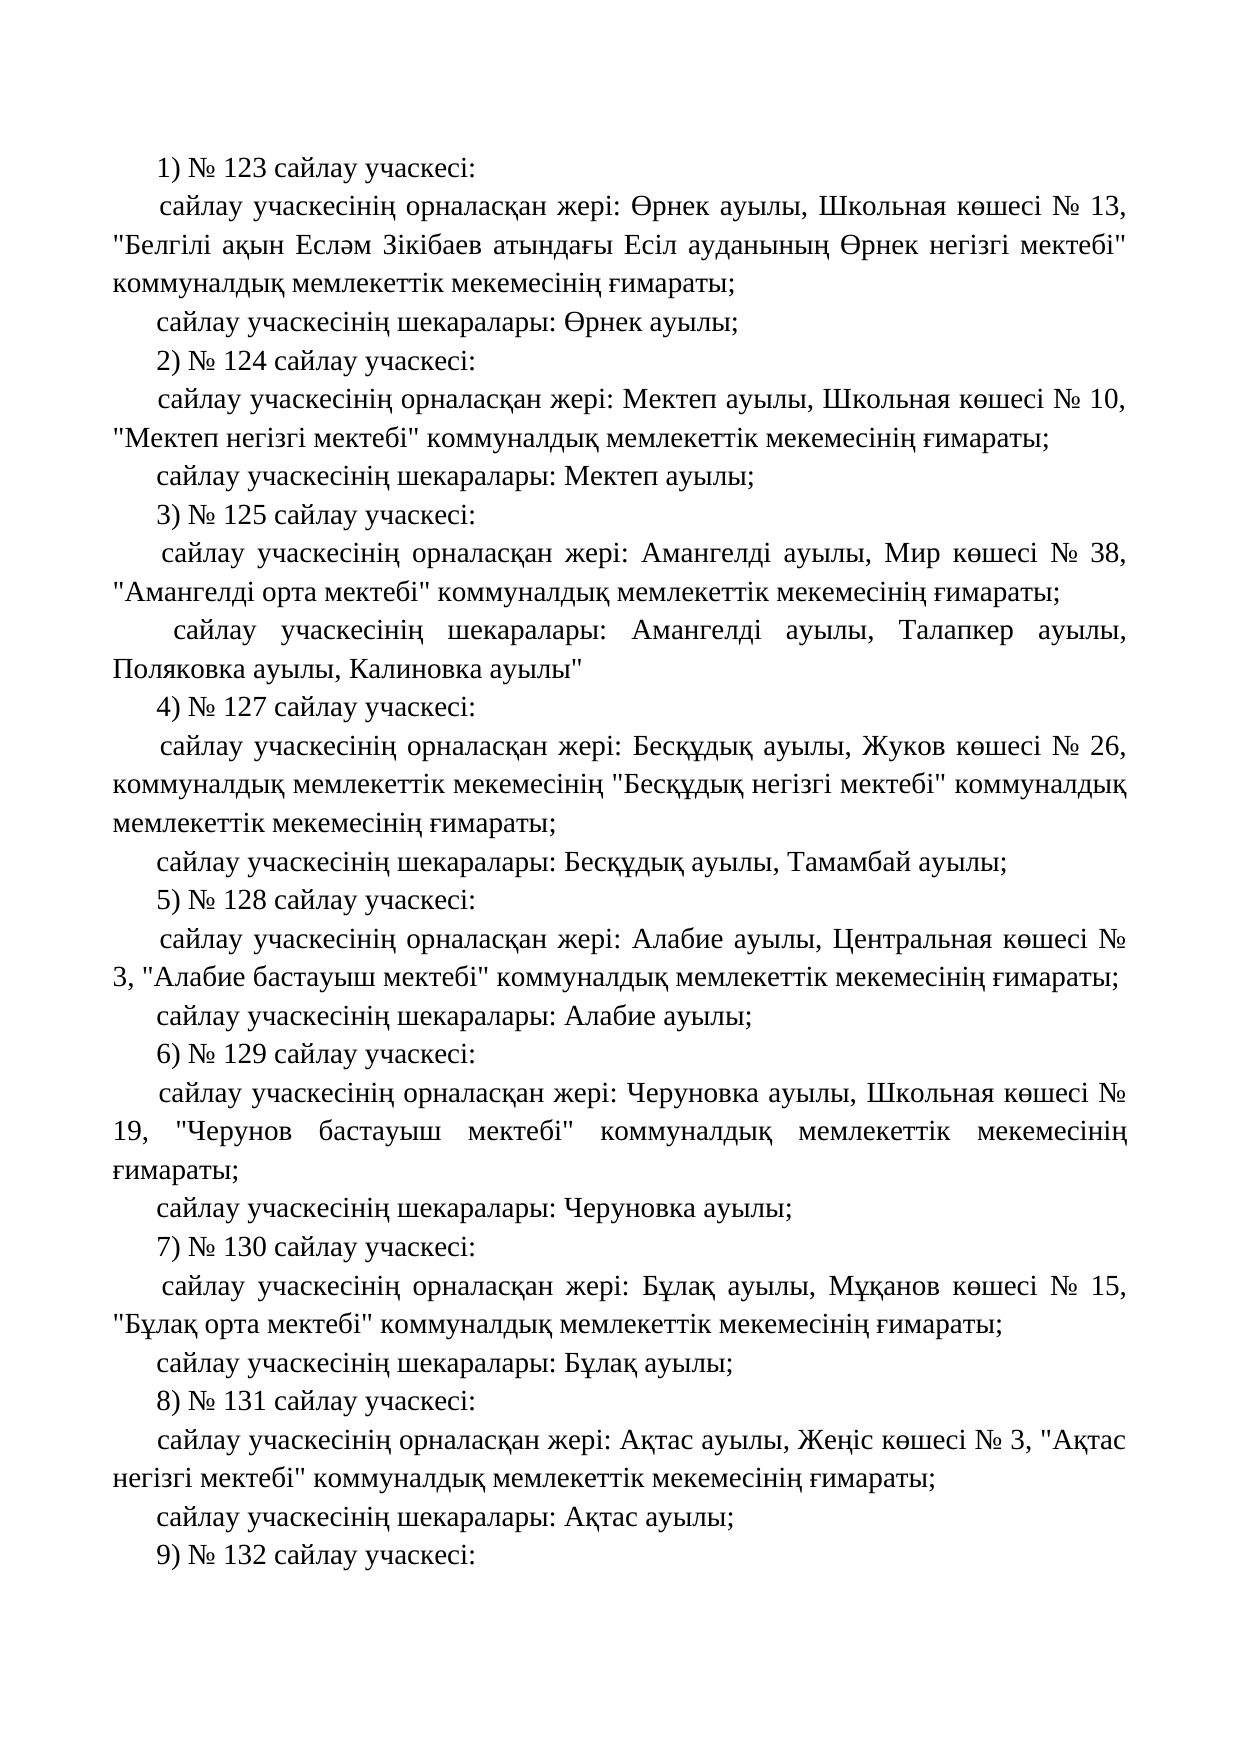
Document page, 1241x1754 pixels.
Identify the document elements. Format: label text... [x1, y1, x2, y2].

text сайлау учаскесінің шекаралары: Черуновка ауылы; [112, 1191, 1128, 1224]
text сайлау учаскесінің орналасқан жері: Бұлақ ауылы, Мұқанов көшесі № 15, "Бұлақ орта мектебі" коммуналдық мемлекеттік мекемесінің ғимараты; [112, 1268, 1128, 1340]
text сайлау учаскесінің шекаралары: Ақтас ауылы; [112, 1499, 1128, 1532]
text сайлау учаскесінің шекаралары: Алабие ауылы; [112, 998, 1128, 1031]
text 1) № 123 сайлау учаскесі: [112, 150, 1128, 183]
text сайлау учаскесінің шекаралары: Мектеп ауылы; [112, 458, 1128, 492]
text сайлау учаскесінің орналасқан жері: Амангелді ауылы, Мир көшесі № 38, "Амангелді орта мектебі" коммуналдық мемлекеттік мекемесінің ғимараты; [112, 535, 1128, 607]
text 3) № 125 сайлау учаскесі: [112, 497, 1128, 530]
text сайлау учаскесінің шекаралары: Бесқұдық ауылы, Тамамбай ауылы; [112, 844, 1128, 877]
text сайлау учаскесінің орналасқан жері: Өрнек ауылы, Школьная көшесі № 13, "Белгілі ақын Есләм Зікібаев атындағы Есіл ауданының Өрнек негізгі мектебі" коммуналдық мемлекеттік мекемесінің ғимараты; [112, 188, 1128, 299]
text сайлау учаскесінің орналасқан жері: Мектеп ауылы, Школьная көшесі № 10, "Мектеп негізгі мектебі" коммуналдық мемлекеттік мекемесінің ғимараты; [112, 381, 1128, 453]
text сайлау учаскесінің орналасқан жері: Черуновка ауылы, Школьная көшесі № 19, "Черунов бастауыш мектебі" коммуналдық мемлекеттік мекемесінің ғимараты; [112, 1075, 1128, 1186]
text 7) № 130 сайлау учаскесі: [112, 1229, 1128, 1263]
text сайлау учаскесінің орналасқан жері: Бесқұдық ауылы, Жуков көшесі № 26, коммуналдық мемлекеттік мекемесінің "Бесқұдық негізгі мектебі" коммуналдық мемлекеттік мекемесінің ғимараты; [112, 728, 1128, 839]
text 6) № 129 сайлау учаскесі: [112, 1036, 1128, 1070]
text 2) № 124 сайлау учаскесі: [112, 343, 1128, 376]
text сайлау учаскесінің орналасқан жері: Ақтас ауылы, Жеңіс көшесі № 3, "Ақтас негізгі мектебі" коммуналдық мемлекеттік мекемесінің ғимараты; [112, 1422, 1128, 1494]
text 8) № 131 сайлау учаскесі: [112, 1383, 1128, 1417]
text сайлау учаскесінің шекаралары: Бұлақ ауылы; [112, 1345, 1128, 1378]
text 4) № 127 сайлау учаскесі: [112, 689, 1128, 723]
text 9) № 132 сайлау учаскесі: [112, 1537, 1128, 1571]
text сайлау учаскесінің орналасқан жері: Алабие ауылы, Центральная көшесі № 3, "Алабие бастауыш мектебі" коммуналдық мемлекеттік мекемесінің ғимараты; [112, 921, 1128, 993]
text 5) № 128 сайлау учаскесі: [112, 882, 1128, 916]
text сайлау учаскесінің шекаралары: Амангелді ауылы, Талапкер ауылы, Поляковка ауылы, Калиновка ауылы" [112, 612, 1128, 684]
text сайлау учаскесінің шекаралары: Өрнек ауылы; [112, 304, 1128, 338]
